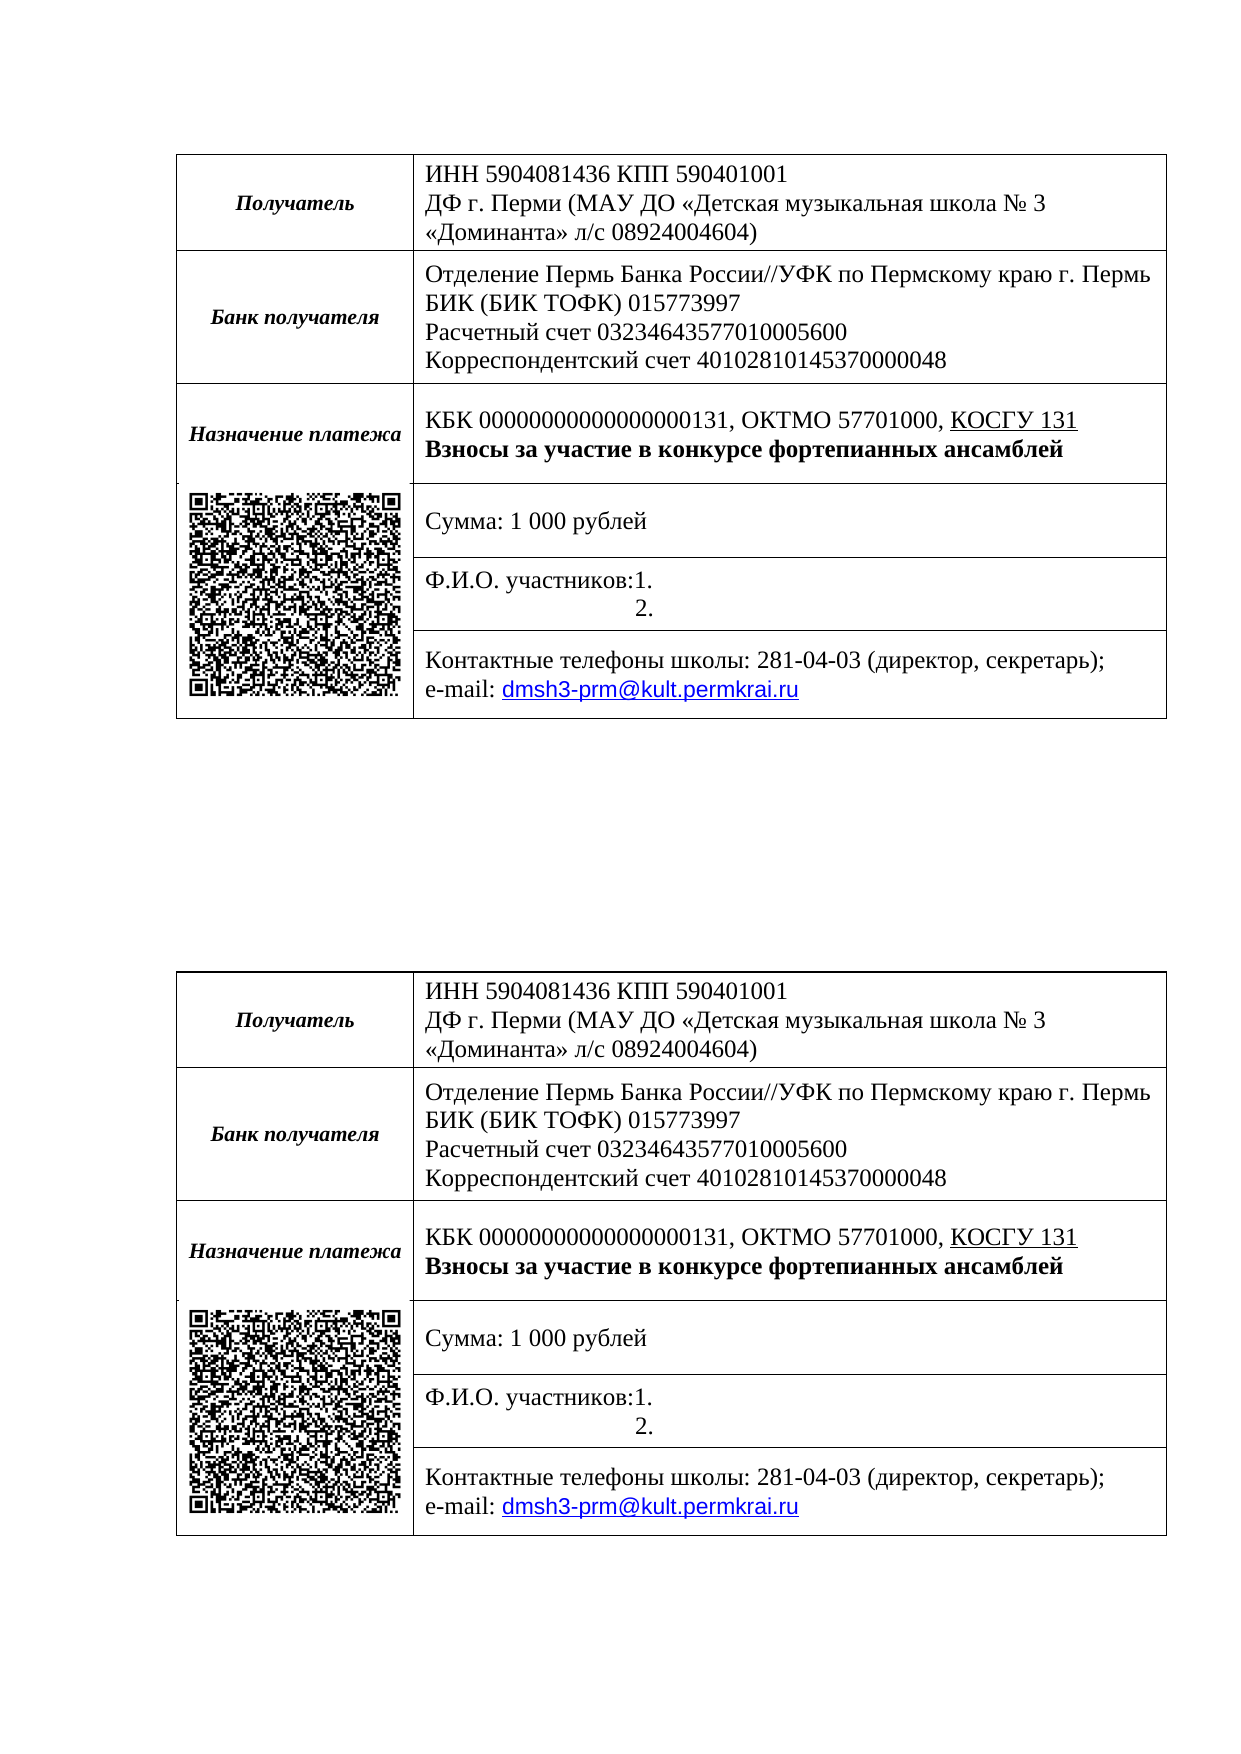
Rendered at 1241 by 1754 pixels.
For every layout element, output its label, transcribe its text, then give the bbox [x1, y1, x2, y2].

table_cell Сумма: 1 000 рублей [414, 484, 1166, 557]
table_cell КБК 00000000000000000131, ОКТМО 57701000, КОСГУ 131 Взносы за участие в конкурсе фортепианных ансамблей [414, 384, 1166, 483]
table_cell Контактные телефоны школы: 281-04-03 (директор, секретарь); e-mail: dmsh3-prm@kult.permkrai.ru [414, 1448, 1166, 1534]
table_cell [177, 484, 413, 717]
table_cell Контактные телефоны школы: 281-04-03 (директор, секретарь); e-mail: dmsh3-prm@kult.permkrai.ru [414, 631, 1166, 717]
table_cell Ф.И.О. участников:1. 2. [414, 558, 1166, 629]
table_cell Отделение Пермь Банка России//УФК по Пермскому краю г. Пермь БИК (БИК ТОФК) 015773997 Расчетный счет 03234643577010005600 Корреспондентский счет 40102810145370000048 [414, 1068, 1166, 1200]
table_header ИНН 5904081436 КПП 590401001 ДФ г. Перми (МАУ ДО «Детская музыкальная школа № 3 «Доминанта» л/с 08924004604) [414, 155, 1166, 249]
picture [179, 1300, 410, 1524]
table_cell Назначение платежа [177, 384, 413, 483]
table_cell Банк получателя [177, 251, 413, 383]
table_cell Ф.И.О. участников:1. 2. [414, 1375, 1166, 1447]
table_header Получатель [177, 155, 413, 249]
picture [179, 483, 410, 707]
table_cell Банк получателя [177, 1068, 413, 1200]
table_cell Отделение Пермь Банка России//УФК по Пермскому краю г. Пермь БИК (БИК ТОФК) 015773997 Расчетный счет 03234643577010005600 Корреспондентский счет 40102810145370000048 [414, 251, 1166, 383]
table_cell Сумма: 1 000 рублей [414, 1301, 1166, 1374]
table_header ИНН 5904081436 КПП 590401001 ДФ г. Перми (МАУ ДО «Детская музыкальная школа № 3 «Доминанта» л/с 08924004604) [414, 973, 1166, 1067]
table_cell Назначение платежа [177, 1201, 413, 1300]
table_cell [177, 1301, 413, 1534]
table_cell КБК 00000000000000000131, ОКТМО 57701000, КОСГУ 131 Взносы за участие в конкурсе фортепианных ансамблей [414, 1201, 1166, 1300]
table_header Получатель [177, 973, 413, 1067]
